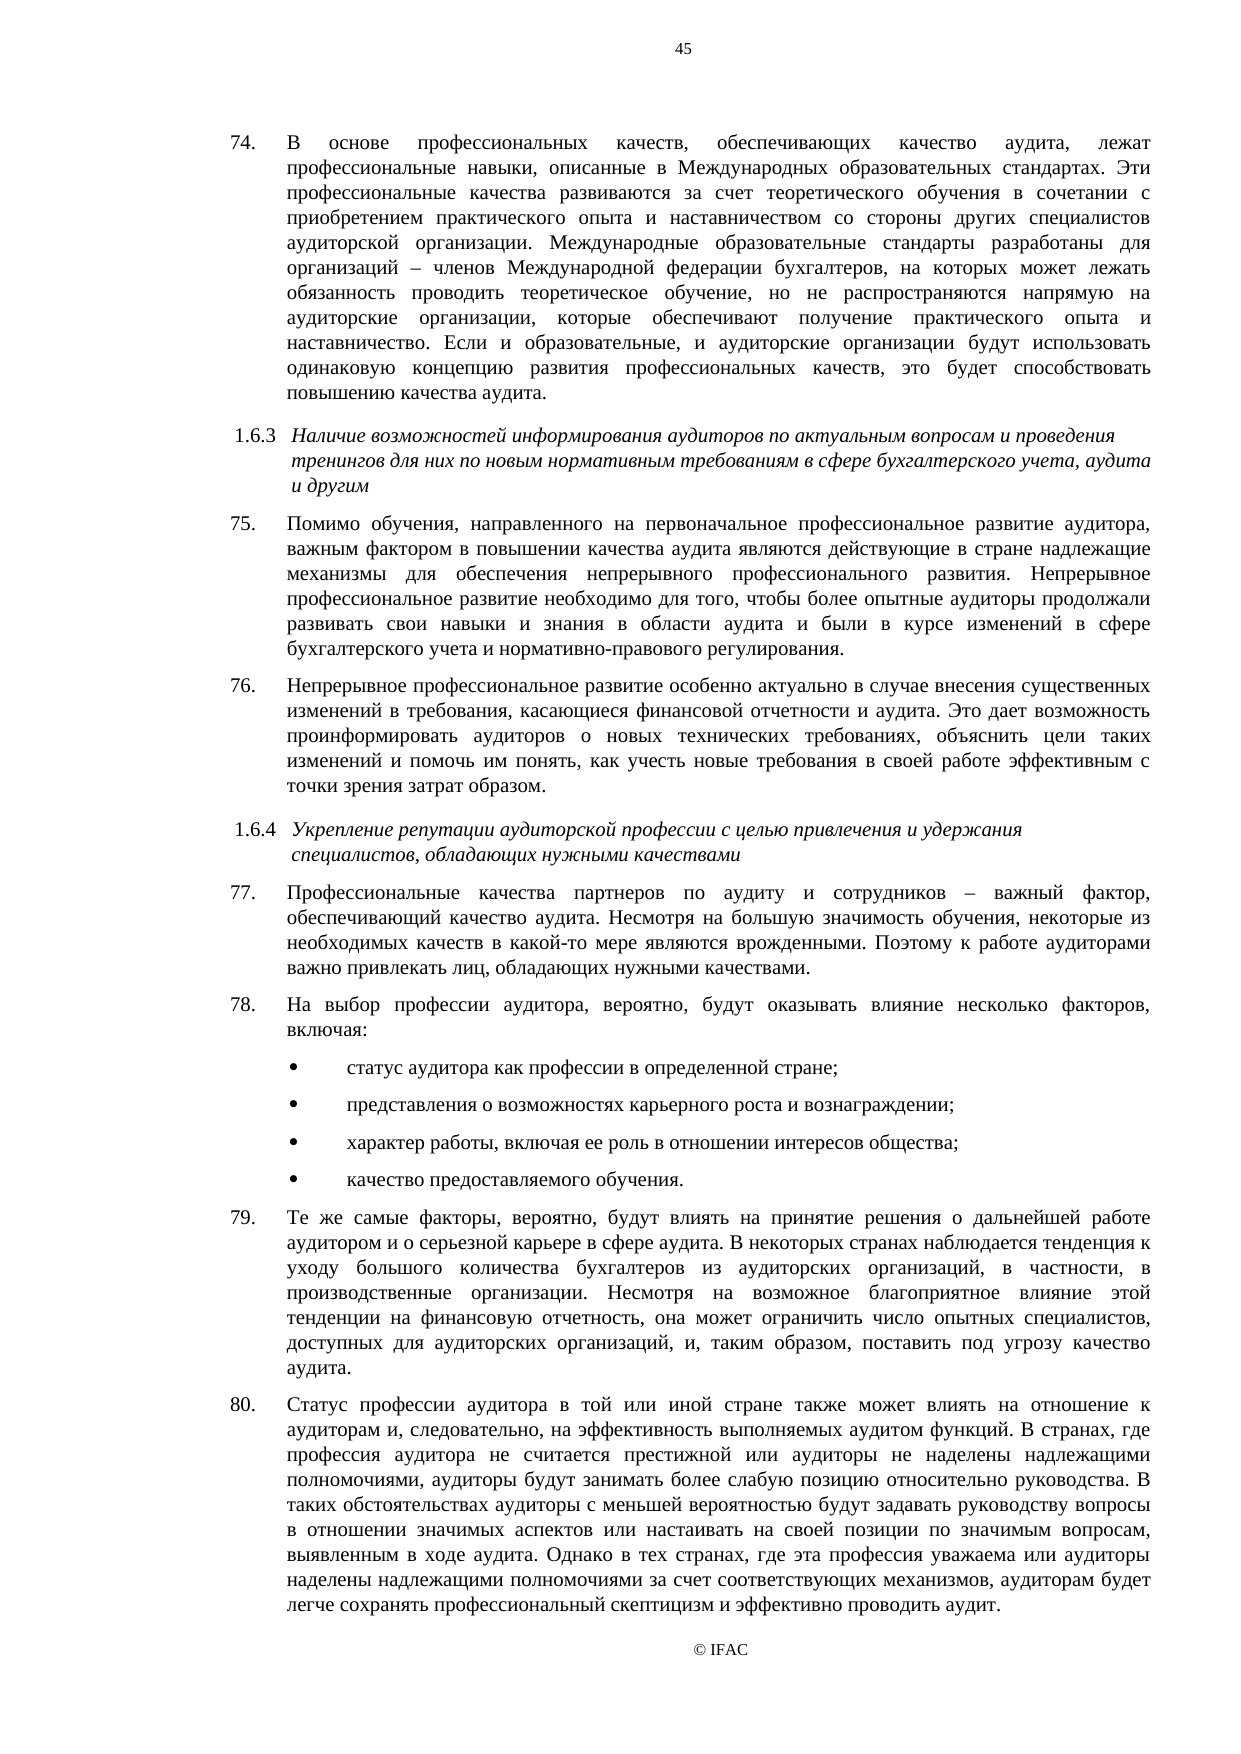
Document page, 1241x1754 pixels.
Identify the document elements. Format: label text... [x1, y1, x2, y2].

list Те же самые факторы, вероятно, будут влиять на принятие решения о дальнейшей работе аудитором и о серьезной карьере в сфере аудита. В некоторых странах наблюдается тенденция к уходу большого количества бухгалтеров из аудиторских организаций, в частности, в производственные организации. Несмотря на возможное благоприятное влияние этой тенденции на финансовую отчетность, она может ограничить число опытных специалистов, доступных для аудиторских организаций, и, таким образом, поставить под угрозу качество аудита. [230, 1204, 1152, 1379]
text статус аудитора как профессии в определенной стране; [290, 1054, 1152, 1079]
text представления о возможностях карьерного роста и вознаграждении; [290, 1092, 1152, 1117]
text характер работы, включая ее роль в отношении интересов общества; [290, 1129, 1152, 1154]
list Укрепление репутации аудиторской профессии с целью привлечения и удержания специалистов, обладающих нужными качествами [234, 817, 1152, 867]
list Наличие возможностей информирования аудиторов по актуальным вопросам и проведения тренингов для них по новым нормативным требованиям в сфере бухгалтерского учета, аудита и другим [234, 423, 1152, 498]
list Непрерывное профессиональное развитие особенно актуально в случае внесения существенных изменений в требования, касающиеся финансовой отчетности и аудита. Это дает возможность проинформировать аудиторов о новых технических требованиях, объяснить цели таких изменений и помочь им понять, как учесть новые требования в своей работе эффективным с точки зрения затрат образом. [230, 673, 1152, 798]
text качество предоставляемого обучения. [290, 1167, 1152, 1192]
list На выбор профессии аудитора, вероятно, будут оказывать влияние несколько факторов, включая: [230, 992, 1152, 1042]
list Профессиональные качества партнеров по аудиту и сотрудников – важный фактор, обеспечивающий качество аудита. Несмотря на большую значимость обучения, некоторые из необходимых качеств в какой-то мере являются врожденными. Поэтому к работе аудиторами важно привлекать лиц, обладающих нужными качествами. [230, 879, 1152, 979]
list В основе профессиональных качеств, обеспечивающих качество аудита, лежат профессиональные навыки, описанные в Международных образовательных стандартах. Эти профессиональные качества развиваются за счет теоретического обучения в сочетании с приобретением практического опыта и наставничеством со стороны других специалистов аудиторской организации. Международные образовательные стандарты разработаны для организаций – членов Международной федерации бухгалтеров, на которых может лежать обязанность проводить теоретическое обучение, но не распространяются напрямую на аудиторские организации, которые обеспечивают получение практического опыта и наставничество. Если и образовательные, и аудиторские организации будут использовать одинаковую концепцию развития профессиональных качеств, это будет способствовать повышению качества аудита. [230, 129, 1152, 404]
list Статус профессии аудитора в той или иной стране также может влиять на отношение к аудиторам и, следовательно, на эффективность выполняемых аудитом функций. В странах, где профессия аудитора не считается престижной или аудиторы не наделены надлежащими полномочиями, аудиторы будут занимать более слабую позицию относительно руководства. В таких обстоятельствах аудиторы с меньшей вероятностью будут задавать руководству вопросы в отношении значимых аспектов или настаивать на своей позиции по значимым вопросам, выявленным в ходе аудита. Однако в тех странах, где эта профессия уважаема или аудиторы наделены надлежащими полномочиями за счет соответствующих механизмов, аудиторам будет легче сохранять профессиональный скептицизм и эффективно проводить аудит. [230, 1392, 1152, 1617]
list Помимо обучения, направленного на первоначальное профессиональное развитие аудитора, важным фактором в повышении качества аудита являются действующие в стране надлежащие механизмы для обеспечения непрерывного профессионального развития. Непрерывное профессиональное развитие необходимо для того, чтобы более опытные аудиторы продолжали развивать свои навыки и знания в области аудита и были в курсе изменений в сфере бухгалтерского учета и нормативно-правового регулирования. [230, 510, 1152, 660]
